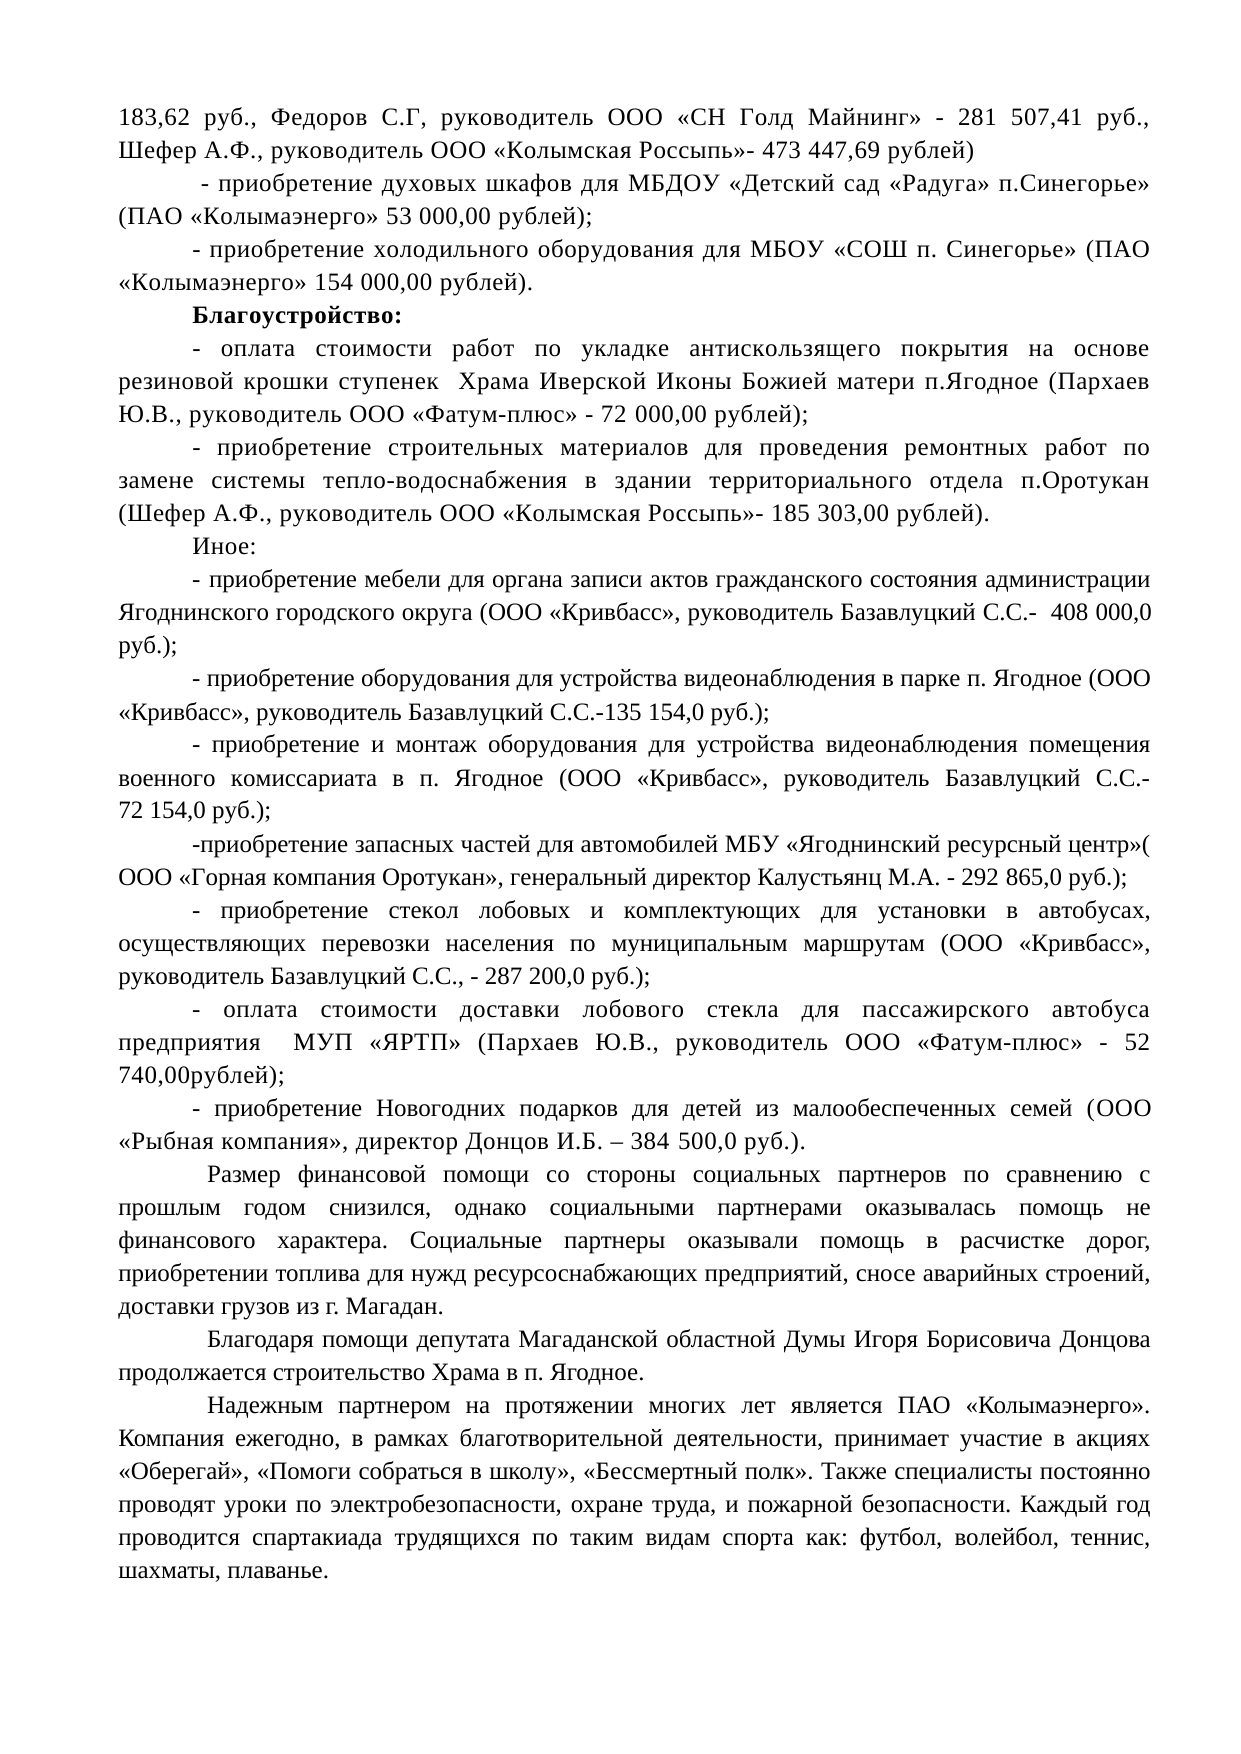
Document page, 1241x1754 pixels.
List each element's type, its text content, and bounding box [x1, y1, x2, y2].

text - приобретение оборудования для устройства видеонаблюдения в парке п. Ягодное (ООО «Кривбасс», руководитель Базавлуцкий С.С.-135 154,0 руб.); [118, 663, 1152, 725]
text Надежным партнером на протяжении многих лет является ПАО «Колымаэнерго». Компания ежегодно, в рамках благотворительной деятельности, принимает участие в акциях «Оберегай», «Помоги собраться в школу», «Бессмертный полк». Также специалисты постоянно проводят уроки по электробезопасности, охране труда, и пожарной безопасности. Каждый год проводится спартакиада трудящихся по таким видам спорта как: футбол, волейбол, теннис, шахматы, плаванье. [118, 1390, 1152, 1584]
text - оплата стоимости работ по укладке антискользящего покрытия на основе резиновой крошки ступенек Храма Иверской Иконы Божией матери п.Ягодное (Пархаев Ю.В., руководитель ООО «Фатум-плюс» - 72 000,00 рублей); [118, 333, 1152, 428]
text - приобретение духовых шкафов для МБДОУ «Детский сад «Радуга» п.Синегорье» (ПАО «Колымаэнерго» 53 000,00 рублей); [118, 168, 1152, 230]
text Иное: [118, 531, 1152, 560]
text -приобретение запасных частей для автомобилей МБУ «Ягоднинский ресурсный центр»( ООО «Горная компания Оротукан», генеральный директор Калустьянц М.А. - 292 865,0 руб.); [118, 829, 1152, 890]
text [118, 102, 1152, 164]
text - оплата стоимости доставки лобового стекла для пассажирского автобуса предприятия МУП «ЯРТП» (Пархаев Ю.В., руководитель ООО «Фатум-плюс» - 52 740,00рублей); [118, 994, 1152, 1088]
text Благодаря помощи депутата Магаданской областной Думы Игоря Борисовича Донцова продолжается строительство Храма в п. Ягодное. [118, 1324, 1152, 1386]
text Размер финансовой помощи со стороны социальных партнеров по сравнению с прошлым годом снизился, однако социальными партнерами оказывалась помощь не финансового характера. Социальные партнеры оказывали помощь в расчистке дорог, приобретении топлива для нужд ресурсоснабжающих предприятий, сносе аварийных строений, доставки грузов из г. Магадан. [118, 1159, 1152, 1320]
text - приобретение мебели для органа записи актов гражданского состояния администрации Ягоднинского городского округа (ООО «Кривбасс», руководитель Базавлуцкий С.С.- 408 000,0 руб.); [118, 564, 1152, 659]
text Благоустройство: [118, 300, 1152, 329]
text - приобретение холодильного оборудования для МБОУ «СОШ п. Синегорье» (ПАО «Колымаэнерго» 154 000,00 рублей). [118, 234, 1152, 296]
text - приобретение стекол лобовых и комплектующих для установки в автобусах, осуществляющих перевозки населения по муниципальным маршрутам (ООО «Кривбасс», руководитель Базавлуцкий С.С., - 287 200,0 руб.); [118, 895, 1152, 989]
text - приобретение и монтаж оборудования для устройства видеонаблюдения помещения военного комиссариата в п. Ягодное (ООО «Кривбасс», руководитель Базавлуцкий С.С.- 72 154,0 руб.); [118, 729, 1152, 824]
text - приобретение строительных материалов для проведения ремонтных работ по замене системы тепло-водоснабжения в здании территориального отдела п.Оротукан (Шефер А.Ф., руководитель ООО «Колымская Россыпь»- 185 303,00 рублей). [118, 432, 1152, 527]
text - приобретение Новогодних подарков для детей из малообеспеченных семей (ООО «Рыбная компания», директор Донцов И.Б. – 384 500,0 руб.). [118, 1093, 1152, 1154]
